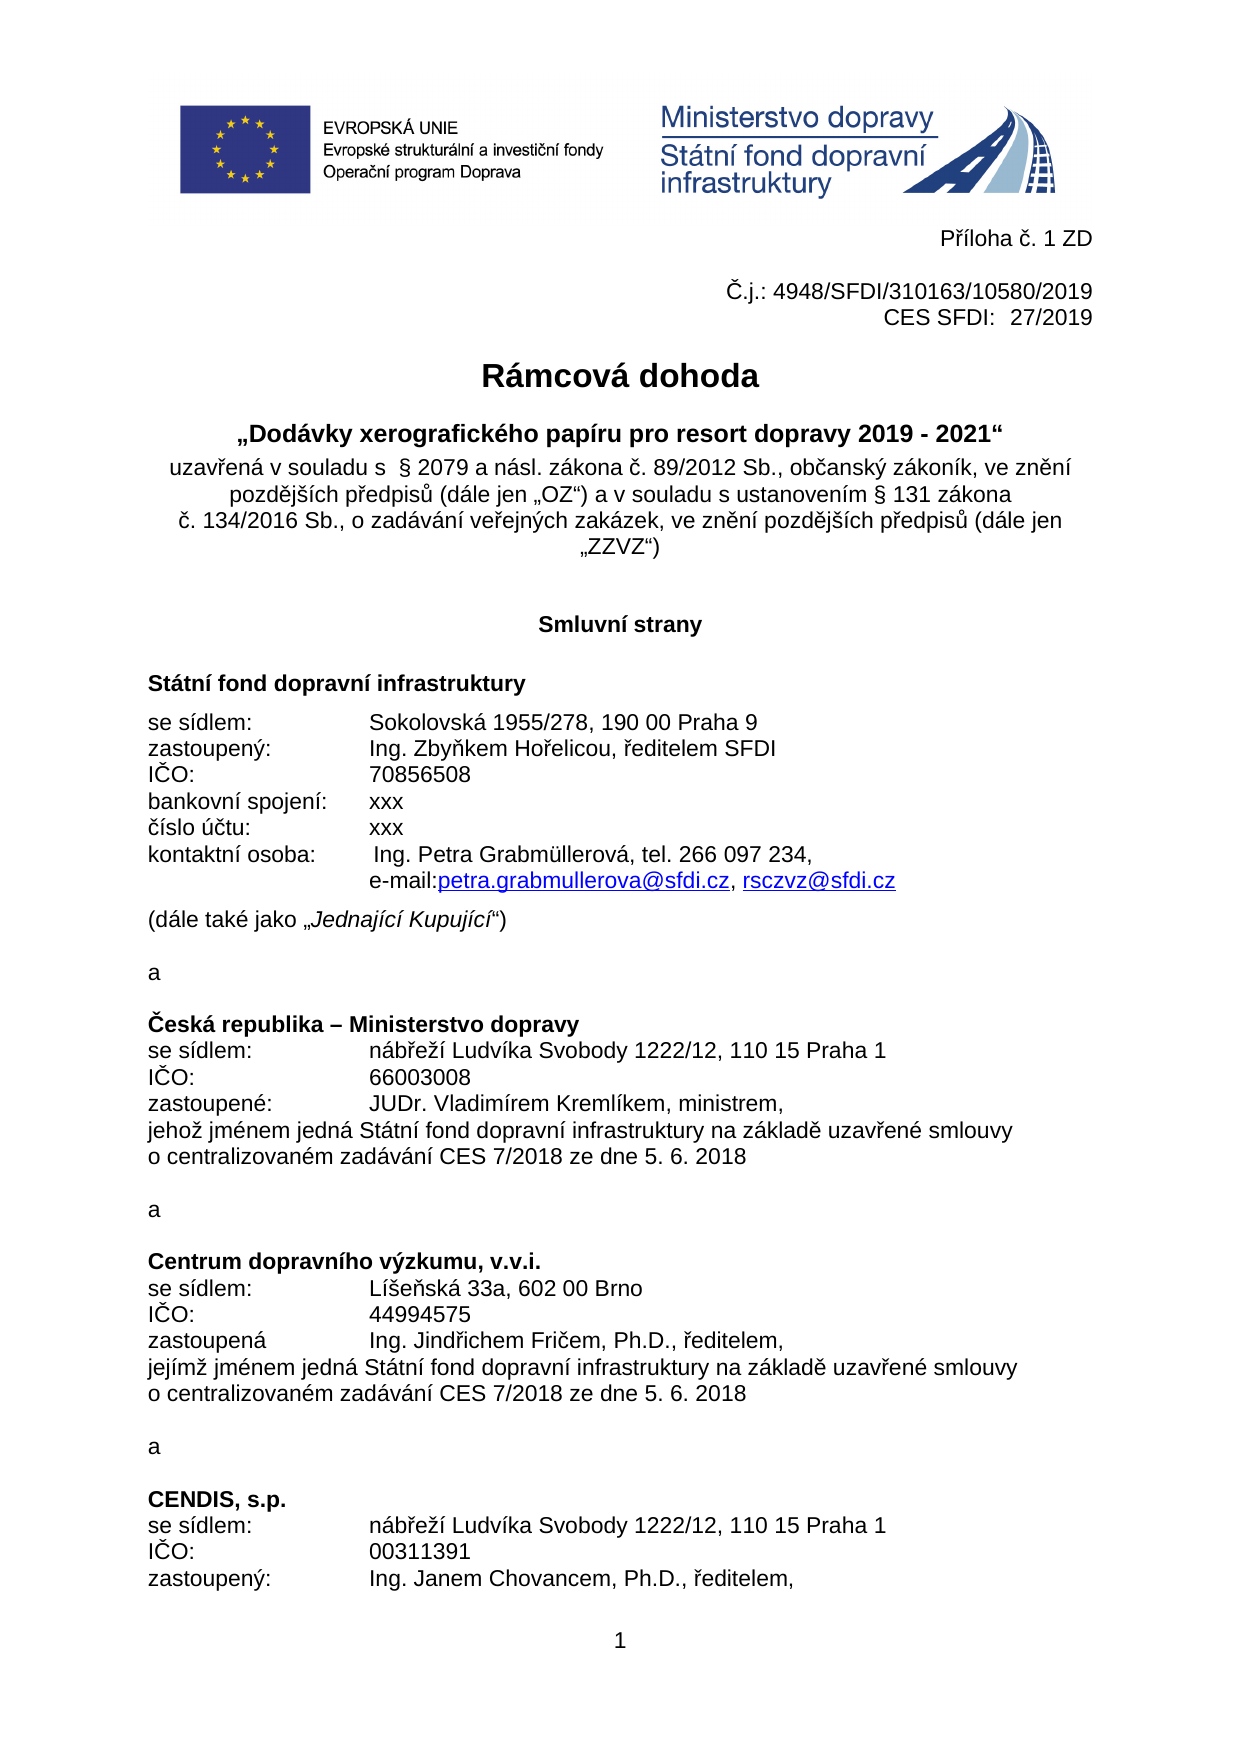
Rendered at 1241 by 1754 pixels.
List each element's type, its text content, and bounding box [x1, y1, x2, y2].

text Č.j.: 4948/SFDI/310163/10580/2019 [148, 278, 1093, 304]
text IČO: 70856508 [148, 761, 1093, 788]
text zastoupené: JUDr. Vladimírem Kremlíkem, ministrem, [148, 1090, 1093, 1117]
text bankovní spojení: xxx [148, 788, 1093, 814]
text e-mail:petra.grabmullerova@sfdi.cz, rsczvz@sfdi.cz [369, 867, 1093, 893]
title Smluvní strany [148, 611, 1093, 637]
text a [148, 958, 1093, 985]
text IČO: 66003008 [148, 1064, 1093, 1090]
text zastoupený: Ing. Zbyňkem Hořelicou, ředitelem SFDI [148, 735, 1093, 761]
text se sídlem: nábřeží Ludvíka Svobody 1222/12, 110 15 Praha 1 [148, 1037, 1093, 1064]
text a [148, 1433, 1093, 1459]
text a [148, 1196, 1093, 1222]
text zastoupená Ing. Jindřichem Fričem, Ph.D., ředitelem, [148, 1327, 1093, 1354]
text kontaktní osoba: Ing. Petra Grabmüllerová, tel. 266 097 234, [148, 841, 1093, 867]
text IČO: 00311391 [148, 1538, 1093, 1564]
text jehož jménem jedná Státní fond dopravní infrastruktury na základě uzavřené smlouvy o centralizovaném zadávání CES 7/2018 ze dne 5. 6. 2018 [148, 1117, 1093, 1169]
text (dále také jako „Jednající Kupující“) [148, 906, 1093, 932]
text se sídlem: Líšeňská 33a, 602 00 Brno [148, 1275, 1093, 1301]
text CES SFDI: 27/2019 [148, 304, 1093, 331]
text IČO: 44994575 [148, 1301, 1093, 1327]
title „Dodávky xerografického papíru pro resort dopravy 2019 - 2021“ [148, 419, 1093, 448]
text se sídlem: nábřeží Ludvíka Svobody 1222/12, 110 15 Praha 1 [148, 1512, 1093, 1538]
text jejímž jménem jedná Státní fond dopravní infrastruktury na základě uzavřené smlouvy o centralizovaném zadávání CES 7/2018 ze dne 5. 6. 2018 [148, 1354, 1093, 1406]
picture [148, 73, 1092, 226]
title Rámcová dohoda [148, 356, 1093, 394]
text Příloha č. 1 ZD [148, 225, 1093, 252]
text číslo účtu: xxx [148, 814, 1093, 841]
text se sídlem: Sokolovská 1955/278, 190 00 Praha 9 [148, 709, 1093, 735]
text uzavřená v souladu s § 2079 a násl. zákona č. 89/2012 Sb., občanský zákoník, ve znění pozdějších předpisů (dále jen „OZ“) a v souladu s ustanovením § 131 zákona č. 134/2016 Sb., o zadávání veřejných zakázek, ve znění pozdějších předpisů (dále jen „ZZVZ“) [148, 454, 1093, 559]
text Česká republika – Ministerstvo dopravy [148, 1011, 1093, 1037]
text CENDIS, s.p. [148, 1486, 1093, 1512]
text zastoupený: Ing. Janem Chovancem, Ph.D., ředitelem, [148, 1564, 1093, 1591]
text Státní fond dopravní infrastruktury [148, 670, 1093, 696]
text Centrum dopravního výzkumu, v.v.i. [148, 1248, 1093, 1275]
